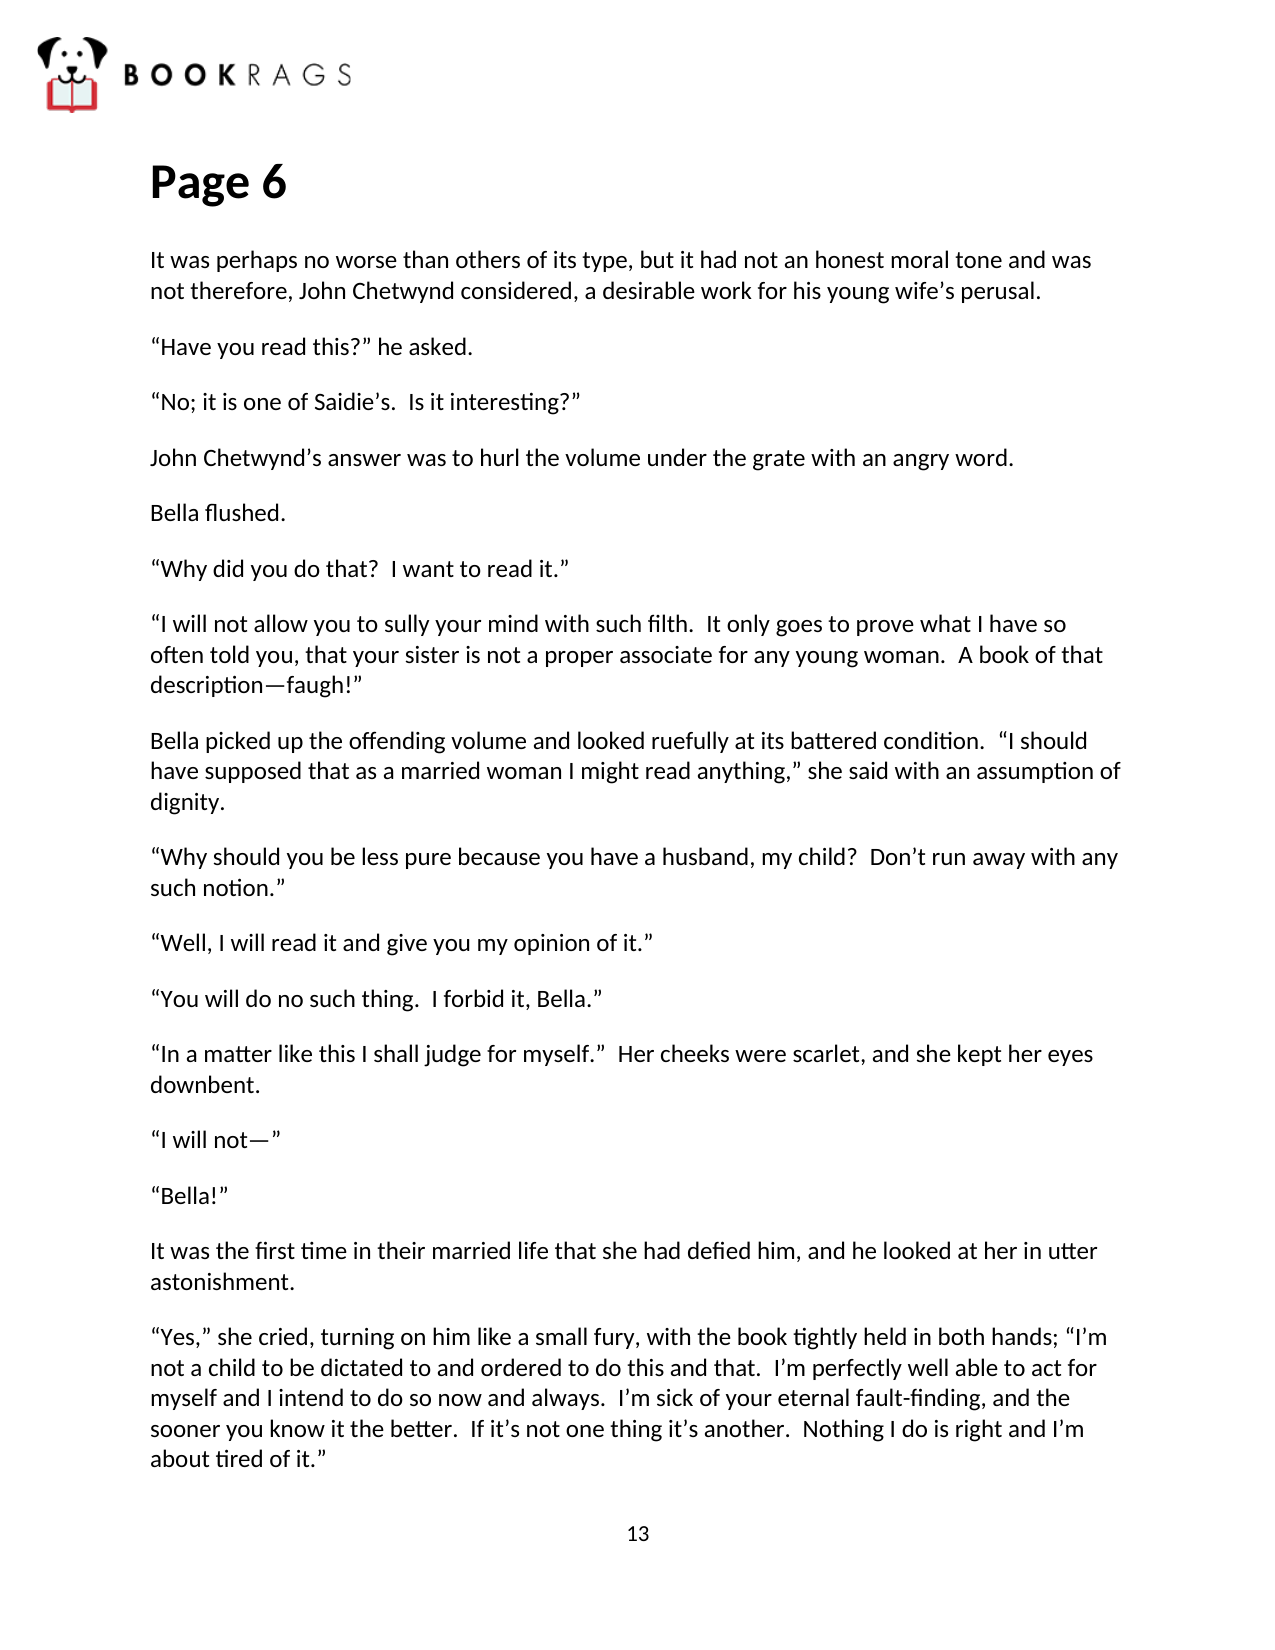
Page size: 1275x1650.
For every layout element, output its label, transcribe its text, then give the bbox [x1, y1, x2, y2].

text “No; it is one of Saidie’s. Is it interesting?” [150, 386, 1125, 417]
text “Bella!” [150, 1180, 1125, 1211]
text “You will do no such thing. I forbid it, Bella.” [150, 983, 1125, 1013]
text “Why should you be less pure because you have a husband, my child? Don’t run away with any such notion.” [150, 841, 1125, 902]
picture [37, 37, 351, 113]
text John Chetwynd’s answer was to hurl the volume under the grate with an angry word. [150, 442, 1125, 472]
text “Well, I will read it and give you my opinion of it.” [150, 927, 1125, 958]
text Bella picked up the offending volume and looked ruefully at its battered condition. “I should have supposed that as a married woman I might read anything,” she said with an assumption of dignity. [150, 725, 1125, 816]
text “Why did you do that? I want to read it.” [150, 553, 1125, 583]
text “Yes,” she cried, turning on him like a small fury, with the book tightly held in both hands; “I’m not a child to be dictated to and ordered to do this and that. I’m perfectly well able to act for myself and I intend to do so now and always. I’m sick of your eternal fault-finding, and the sooner you know it the better. If it’s not one thing it’s another. Nothing I do is right and I’m about tired of it.” [150, 1322, 1125, 1474]
text Bella flushed. [150, 497, 1125, 528]
text “I will not—­” [150, 1124, 1125, 1155]
text It was the first time in their married life that she had defied him, and he looked at her in utter astonishment. [150, 1236, 1125, 1297]
text “In a matter like this I shall judge for myself.” Her cheeks were scarlet, and she kept her eyes downbent. [150, 1038, 1125, 1099]
text “I will not allow you to sully your mind with such filth. It only goes to prove what I have so often told you, that your sister is not a proper associate for any young woman. A book of that description—­faugh!” [150, 608, 1125, 700]
text It was perhaps no worse than others of its type, but it had not an honest moral tone and was not therefore, John Chetwynd considered, a desirable work for his young wife’s perusal. [150, 244, 1125, 306]
text Page 6 [150, 150, 1125, 211]
text “Have you read this?” he asked. [150, 331, 1125, 361]
